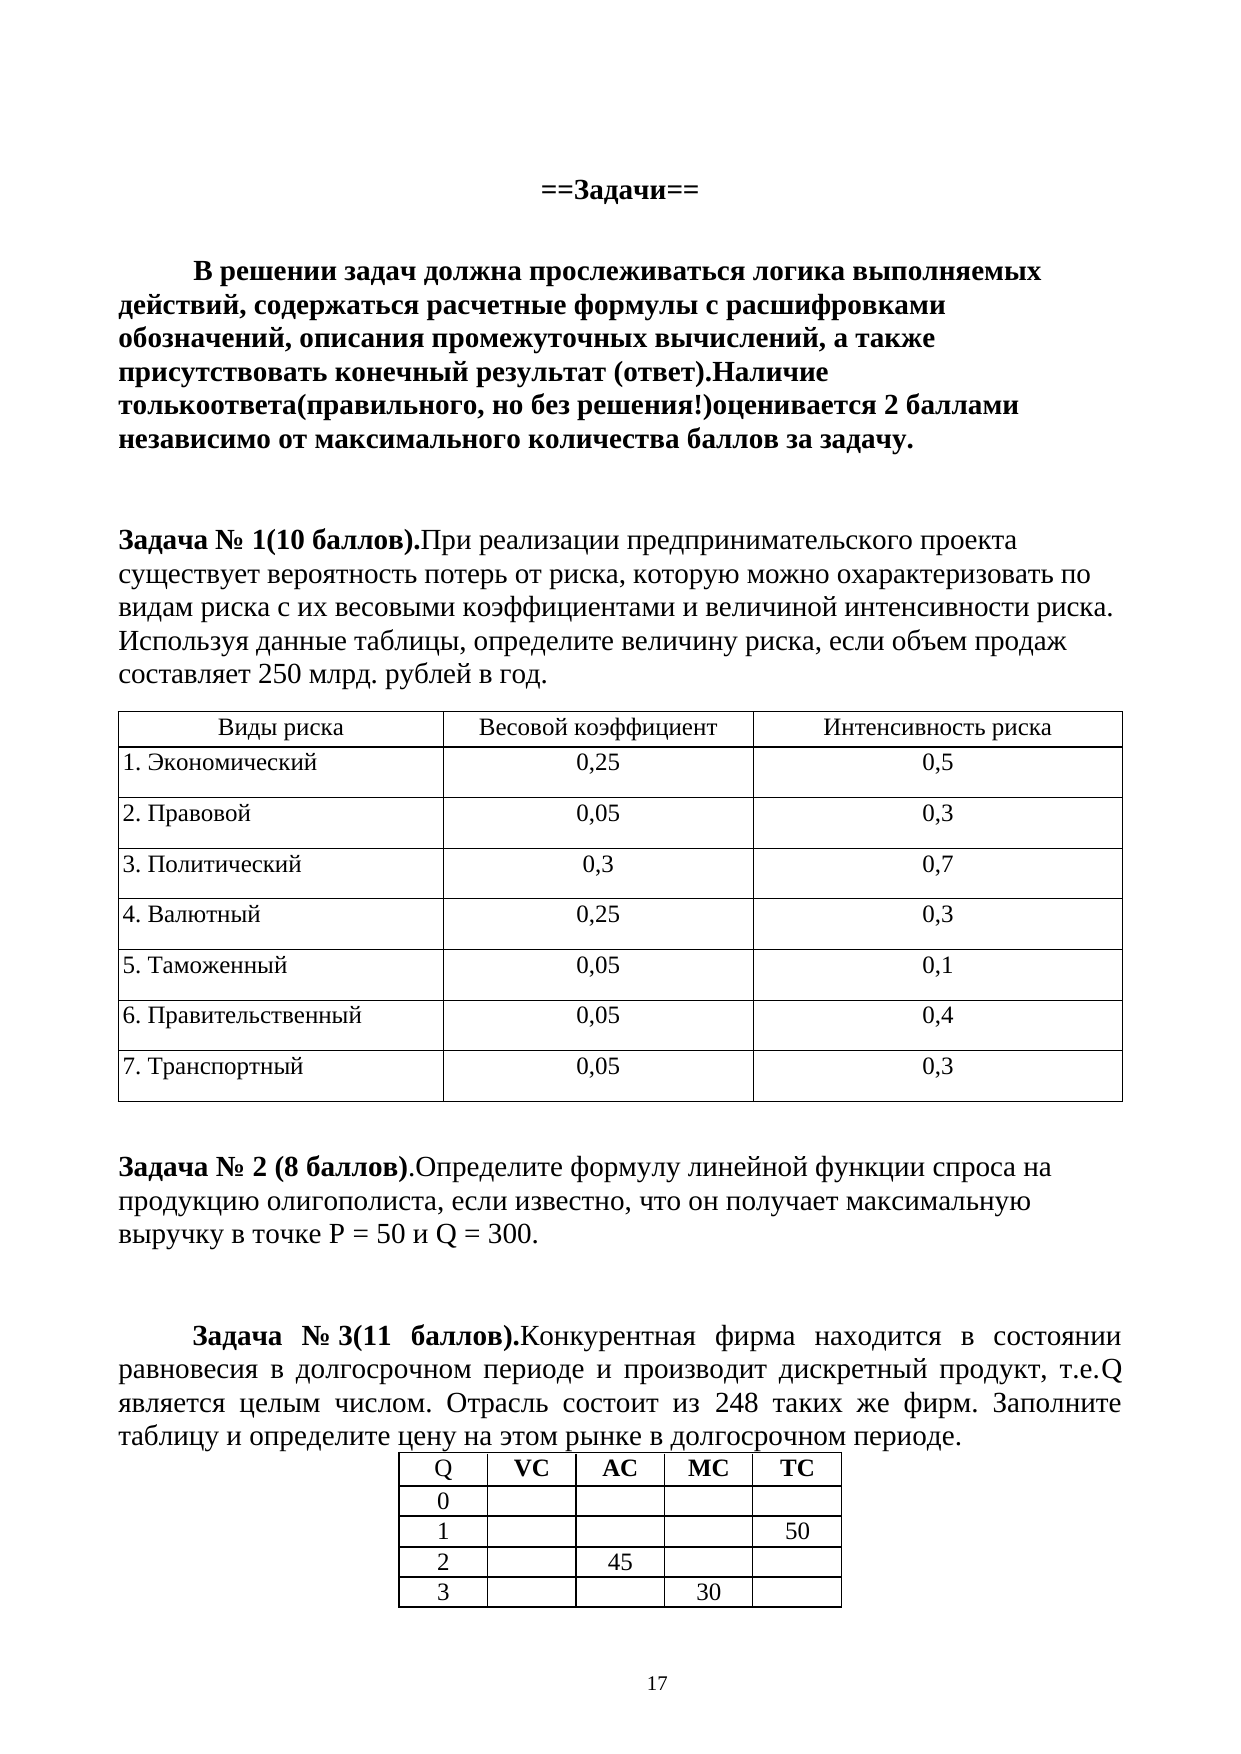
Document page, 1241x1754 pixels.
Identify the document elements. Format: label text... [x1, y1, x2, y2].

table_header Интенсивность риска [754, 712, 1122, 746]
table_cell 0,3 [754, 899, 1122, 949]
table_cell [753, 1578, 841, 1606]
table_cell [577, 1517, 664, 1546]
table_header Q [400, 1453, 487, 1485]
table_cell [665, 1487, 752, 1515]
table_cell 6. Правительственный [119, 1001, 443, 1050]
table_cell 50 [753, 1517, 841, 1546]
table_cell 0,1 [754, 950, 1122, 999]
table_cell [488, 1517, 575, 1546]
table_cell [753, 1487, 841, 1515]
text В решении задач должна прослеживаться логика выполняемых действий, содержаться расчетные формулы с расшифровками обозначений, описания промежуточных вычислений, а также присутствовать конечный результат (ответ).Наличие толькоответа(правильного, но без решения!)оценивается 2 баллами независимо от максимального количества баллов за задачу. [118, 253, 1122, 454]
table_cell 30 [665, 1578, 752, 1606]
table_cell 0,4 [754, 1001, 1122, 1050]
text Задача № 3(11 баллов).Конкурентная фирма находится в состоянии равновесия в долгосрочном периоде и производит дискретный продукт, т.е.Q является целым числом. Отрасль состоит из 248 таких же фирм. Заполните таблицу и определите цену на этом рынке в долгосрочном периоде. [118, 1318, 1122, 1452]
table_cell [665, 1517, 752, 1546]
table_cell 0,5 [754, 748, 1122, 797]
table_cell 0,25 [444, 748, 753, 797]
table_cell 3 [400, 1578, 487, 1606]
table_cell [488, 1548, 575, 1576]
table_cell 2. Правовой [119, 798, 443, 848]
table_cell 0,7 [754, 849, 1122, 898]
text Задача № 1(10 баллов).При реализации предпринимательского проекта существует вероятность потерь от риска, которую можно охарактеризовать по видам риска с их весовыми коэффициентами и величиной интенсивности риска. Используя данные таблицы, определите величину риска, если объем продаж составляет 250 млрд. рублей в год. [118, 522, 1122, 690]
table_cell 0,05 [444, 798, 753, 848]
table_header ТС [753, 1453, 841, 1485]
table_cell 0,3 [754, 1051, 1122, 1101]
table_cell 0,3 [444, 849, 753, 898]
table_cell [488, 1487, 575, 1515]
table_cell 0 [400, 1487, 487, 1515]
table_header АС [577, 1453, 664, 1485]
table_cell 0,05 [444, 1001, 753, 1050]
table_cell 1. Экономический [119, 748, 443, 797]
table_cell 5. Таможенный [119, 950, 443, 999]
table_cell [665, 1548, 752, 1576]
table_header Весовой коэффициент [444, 712, 753, 746]
table_cell [488, 1578, 575, 1606]
table_cell 0,05 [444, 950, 753, 999]
table_cell 7. Транспортный [119, 1051, 443, 1101]
table_cell [753, 1548, 841, 1576]
table_cell 0,05 [444, 1051, 753, 1101]
table_header Виды риска [119, 712, 443, 746]
table_cell [577, 1578, 664, 1606]
text Задача № 2 (8 баллов).Определите формулу линейной функции спроса на продукцию олигополиста, если известно, что он получает максимальную выручку в точке Р = 50 и Q = 300. [118, 1149, 1122, 1250]
table_cell 0,25 [444, 899, 753, 949]
table_cell 45 [577, 1548, 664, 1576]
table_cell 4. Валютный [119, 899, 443, 949]
table_cell 0,3 [754, 798, 1122, 848]
table_cell 1 [400, 1517, 487, 1546]
table_cell 3. Политический [119, 849, 443, 898]
table_header VС [488, 1453, 576, 1485]
table_header МС [665, 1453, 752, 1485]
table_cell 2 [400, 1548, 487, 1576]
text ==Задачи== [118, 172, 1122, 206]
table_cell [577, 1487, 664, 1515]
